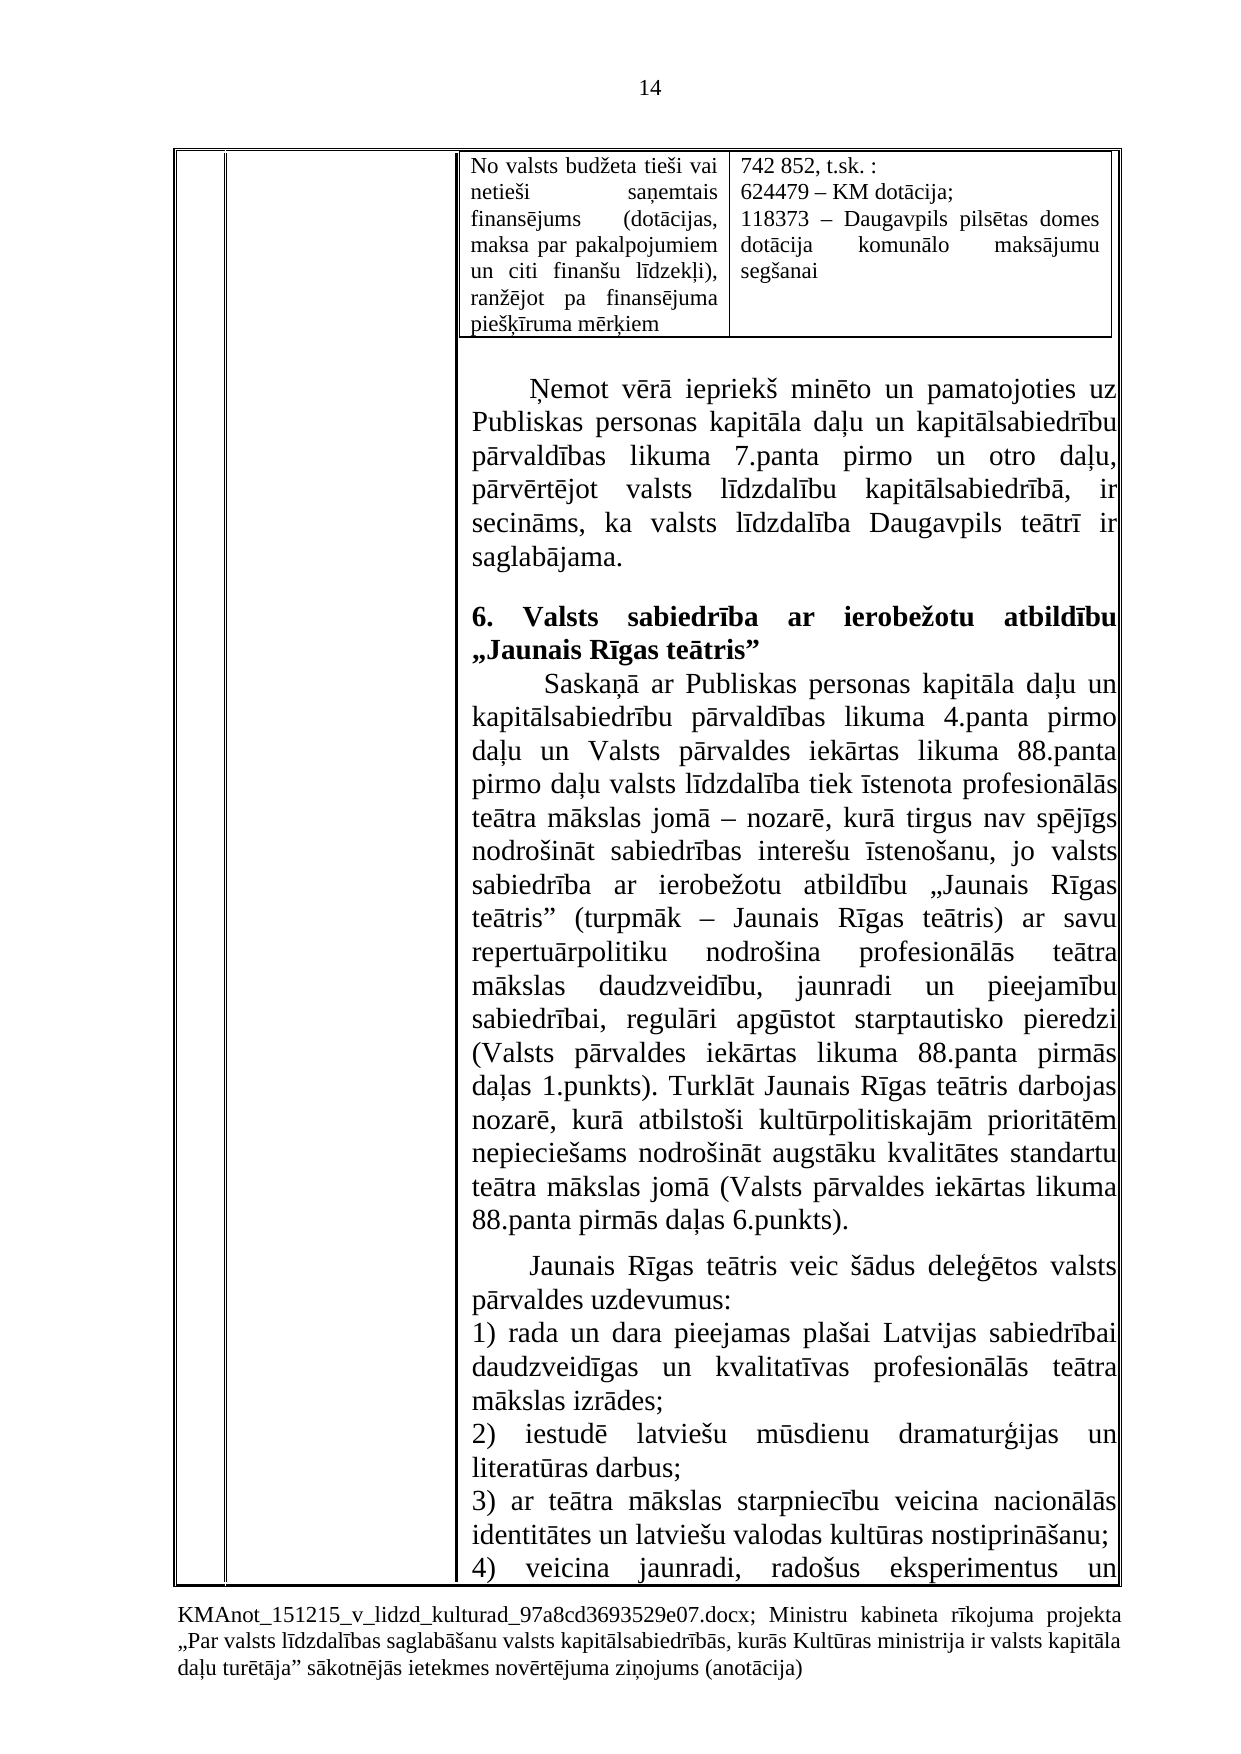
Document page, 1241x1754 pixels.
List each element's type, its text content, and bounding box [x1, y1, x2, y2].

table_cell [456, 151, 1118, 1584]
table_cell 2. [177, 151, 226, 1584]
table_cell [226, 151, 456, 1584]
